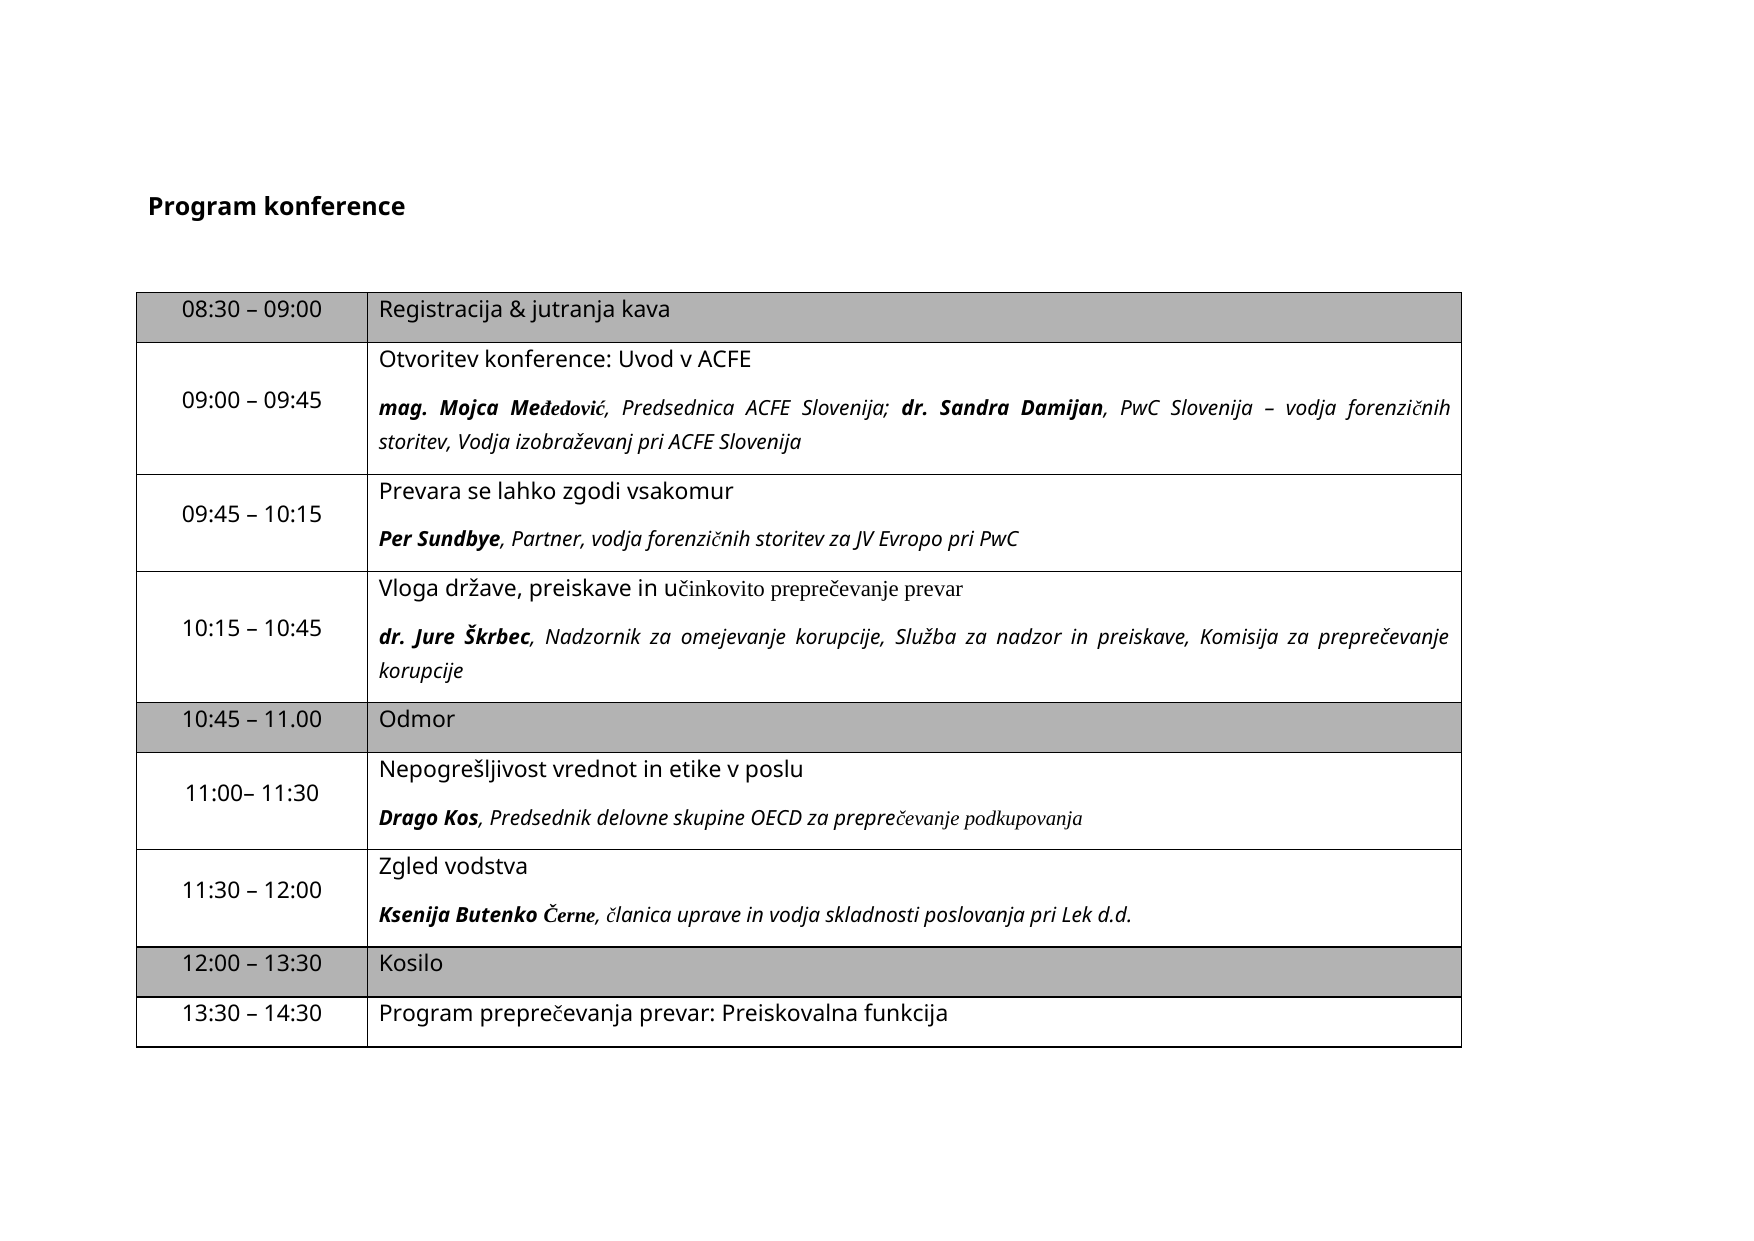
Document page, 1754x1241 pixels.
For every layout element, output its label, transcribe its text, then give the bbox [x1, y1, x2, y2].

table_cell 09:45 – 10:15 [137, 475, 367, 571]
table_cell 11:00– 11:30 [137, 753, 367, 849]
table_cell 09:00 – 09:45 [137, 343, 367, 473]
table_cell Nepogrešljivost vrednot in etike v poslu Drago Kos, Predsednik delovne skupine OECD za preprečevanje podkupovanja [368, 753, 1461, 849]
table_cell 10:15 – 10:45 [137, 572, 367, 702]
text Program konference [148, 189, 1606, 223]
table_cell 10:45 – 11.00 [137, 703, 367, 752]
table_cell 13:30 – 14:30 [137, 998, 367, 1046]
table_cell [368, 998, 1461, 1046]
table_cell Vloga države, preiskave in učinkovito preprečevanje prevar dr. Jure Škrbec, Nadzornik za omejevanje korupcije, Služba za nadzor in preiskave, Komisija za preprečevanje korupcije [368, 572, 1461, 702]
table_cell Kosilo [368, 948, 1461, 996]
table_cell 11:30 – 12:00 [137, 850, 367, 946]
table_header 08:30 – 09:00 [137, 293, 367, 342]
table_header Registracija & jutranja kava [368, 293, 1461, 342]
table_cell 12:00 – 13:30 [137, 948, 367, 996]
table_cell Odmor [368, 703, 1461, 752]
table_cell Otvoritev konference: Uvod v ACFE mag. Mojca Međedović, Predsednica ACFE Slovenija; dr. Sandra Damijan, PwC Slovenija – vodja forenzičnih storitev, Vodja izobraževanj pri ACFE Slovenija [368, 343, 1461, 473]
table_cell Zgled vodstva Ksenija Butenko Černe, članica uprave in vodja skladnosti poslovanja pri Lek d.d. [368, 850, 1461, 946]
table_cell Prevara se lahko zgodi vsakomur Per Sundbye, Partner, vodja forenzičnih storitev za JV Evropo pri PwC [368, 475, 1461, 571]
